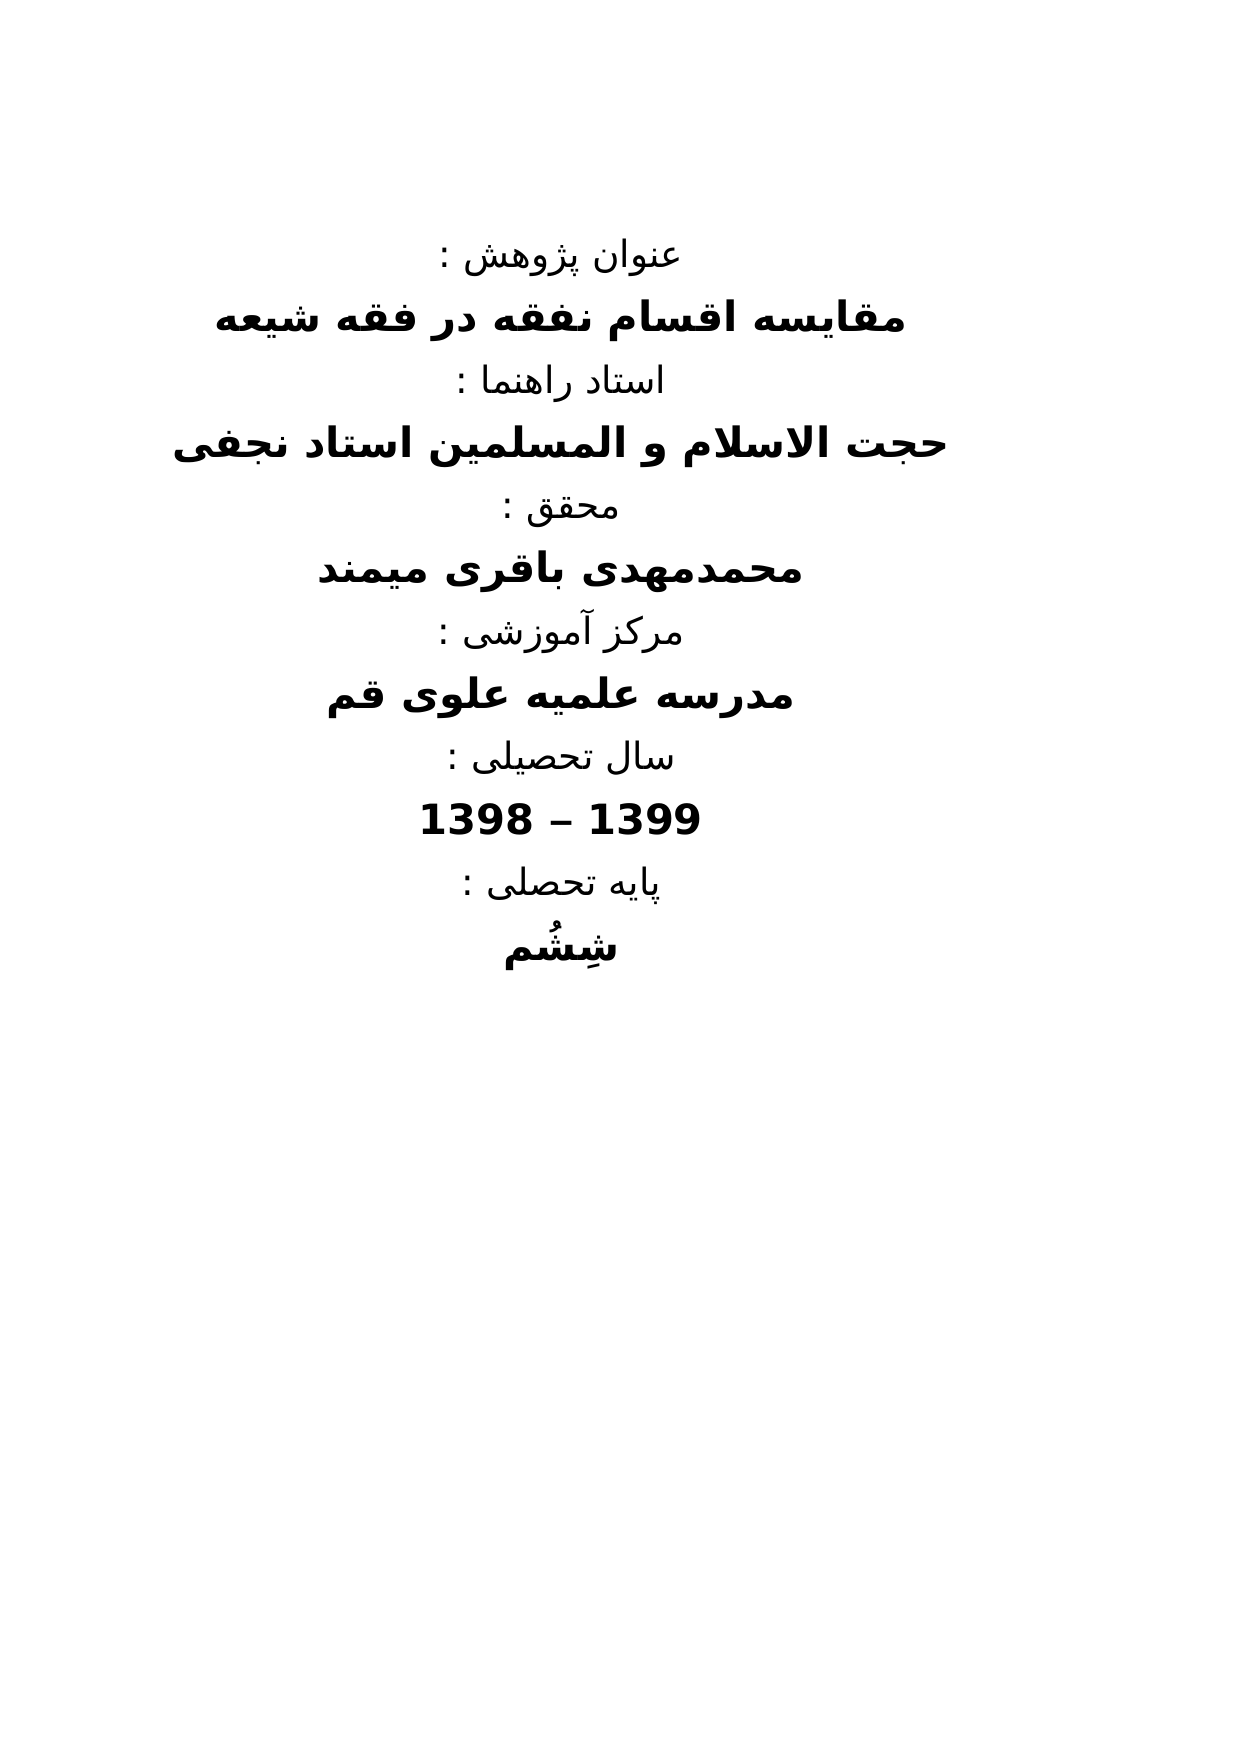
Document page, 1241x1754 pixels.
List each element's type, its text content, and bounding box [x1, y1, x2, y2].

text مدرسه علمیه علوی قم [118, 670, 1063, 718]
text حجت الاسلام و المسلمین استاد نجفی [118, 419, 1063, 467]
text مقایسه اقسام نفقه در فقه شیعه [118, 293, 1063, 342]
text سال تحصیلی : [118, 735, 1063, 779]
text عنوان پژوهش : [118, 233, 1063, 277]
text شِشُم [118, 921, 1063, 970]
text محقق : [118, 484, 1063, 528]
text 1399 – 1398 [118, 795, 1063, 844]
text محمدمهدی باقری میمند [118, 544, 1063, 593]
text استاد راهنما : [118, 358, 1063, 402]
text مرکز آموزشی : [118, 609, 1063, 653]
text پایه تحصلی : [118, 861, 1063, 904]
